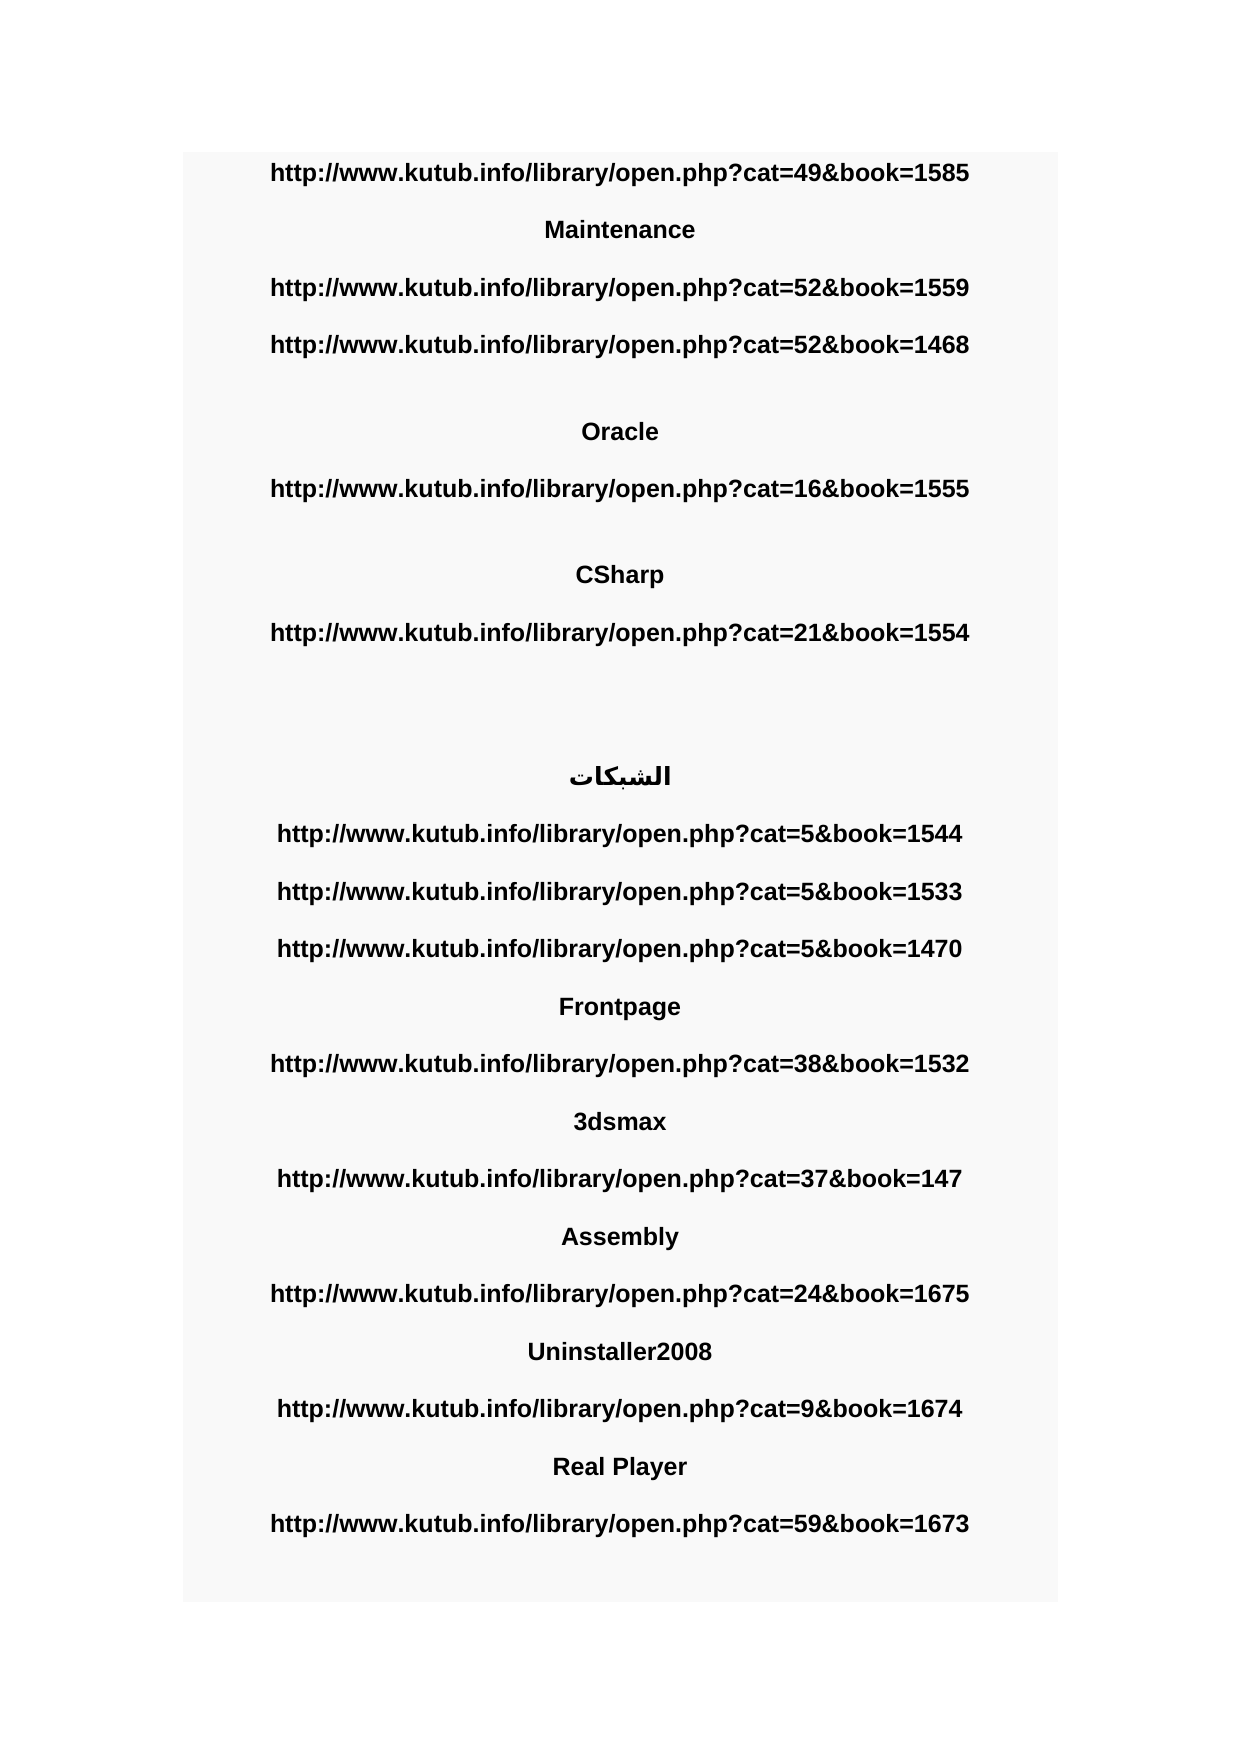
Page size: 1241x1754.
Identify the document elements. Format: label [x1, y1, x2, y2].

table_cell [183, 152, 1058, 1602]
